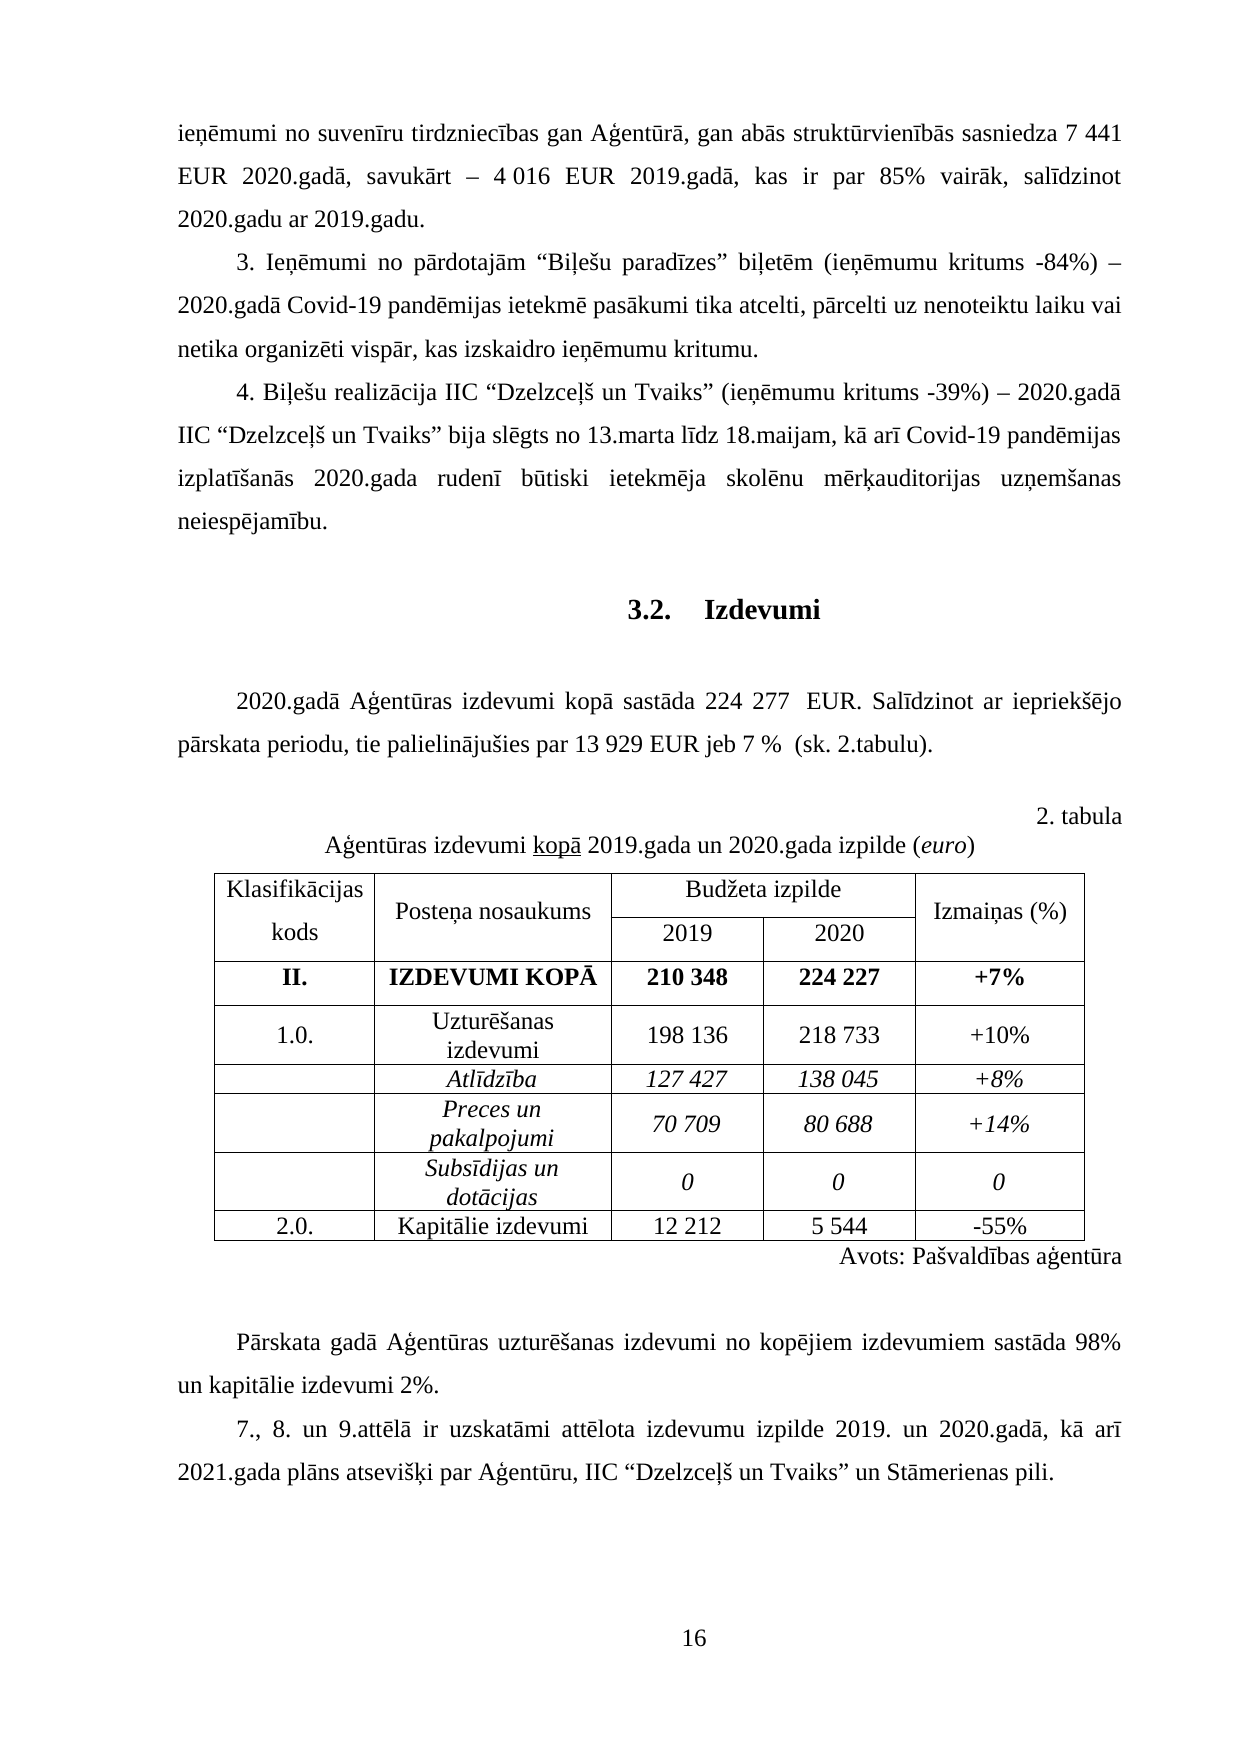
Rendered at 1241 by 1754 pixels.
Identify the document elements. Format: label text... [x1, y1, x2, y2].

table_cell 138 045 [764, 1065, 915, 1093]
table_cell [215, 1065, 374, 1093]
table_cell 12 212 [612, 1211, 763, 1240]
table_header Izmaiņas (%) [916, 874, 1084, 961]
table_header Posteņa nosaukums [375, 874, 611, 961]
table_cell IZDEVUMI KOPĀ [375, 962, 611, 1005]
text 4. Biļešu realizācija IIC “Dzelzceļš un Tvaiks” (ieņēmumu kritums -39%) – 2020.gadā IIC “Dzelzceļš un Tvaiks” bija slēgts no 13.marta līdz 18.maijam, kā arī Covid-19 pandēmijas izplatīšanās 2020.gada rudenī būtiski ietekmēja skolēnu mērķauditorijas uzņemšanas neiespējamību. [177, 377, 1122, 535]
table_cell 0 [612, 1153, 763, 1210]
table_cell +7% [916, 962, 1084, 1005]
table_cell 2.0. [215, 1211, 374, 1240]
table_cell +8% [916, 1065, 1084, 1093]
text 7., 8. un 9.attēlā ir uzskatāmi attēlota izdevumu izpilde 2019. un 2020.gadā, kā arī 2021.gada plāns atsevišķi par Aģentūru, IIC “Dzelzceļš un Tvaiks” un Stāmerienas pili. [177, 1414, 1122, 1486]
table_cell Preces un pakalpojumi [375, 1094, 611, 1152]
table_cell 80 688 [764, 1094, 915, 1152]
table_header Budžeta izpilde [612, 874, 915, 917]
table_cell Atlīdzība [375, 1065, 611, 1093]
table_cell 5 544 [764, 1211, 915, 1240]
table_cell 0 [916, 1153, 1084, 1210]
table_cell 198 136 [612, 1006, 763, 1063]
table_cell -55% [916, 1211, 1084, 1240]
text Aģentūras izdevumi kopā 2019.gada un 2020.gada izpilde (euro) [177, 830, 1122, 858]
table_cell Subsīdijas un dotācijas [375, 1153, 611, 1210]
table_header Klasifikācijas kods [215, 874, 374, 961]
table_cell 70 709 [612, 1094, 763, 1152]
table_cell 0 [764, 1153, 915, 1210]
text 3. Ieņēmumi no pārdotajām “Biļešu paradīzes” biļetēm (ieņēmumu kritums -84%) – 2020.gadā Covid-19 pandēmijas ietekmē pasākumi tika atcelti, pārcelti uz nenoteiktu laiku vai netika organizēti vispār, kas izskaidro ieņēmumu kritumu. [177, 247, 1122, 362]
subtitle Izdevumi [237, 592, 1122, 626]
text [177, 118, 1122, 233]
table_cell 2020 [764, 918, 915, 961]
table_cell [215, 1153, 374, 1210]
text Pārskata gadā Aģentūras uzturēšanas izdevumi no kopējiem izdevumiem sastāda 98% un kapitālie izdevumi 2%. [177, 1327, 1122, 1399]
table_cell 127 427 [612, 1065, 763, 1093]
table_cell 218 733 [764, 1006, 915, 1063]
text 2. tabula [177, 801, 1122, 830]
table_cell 2019 [612, 918, 763, 961]
table_cell +14% [916, 1094, 1084, 1152]
table_cell Kapitālie izdevumi [375, 1211, 611, 1240]
table_cell +10% [916, 1006, 1084, 1063]
table_cell [215, 1094, 374, 1152]
table_cell 210 348 [612, 962, 763, 1005]
table_cell Uzturēšanas izdevumi [375, 1006, 611, 1063]
table_cell II. [215, 962, 374, 1005]
text Avots: Pašvaldības aģentūra [177, 1241, 1122, 1270]
table_cell 224 227 [764, 962, 915, 1005]
table_cell 1.0. [215, 1006, 374, 1063]
text 2020.gadā Aģentūras izdevumi kopā sastāda 224 277 EUR. Salīdzinot ar iepriekšējo pārskata periodu, tie palielinājušies par 13 929 EUR jeb 7 % (sk. 2.tabulu). [177, 686, 1122, 758]
